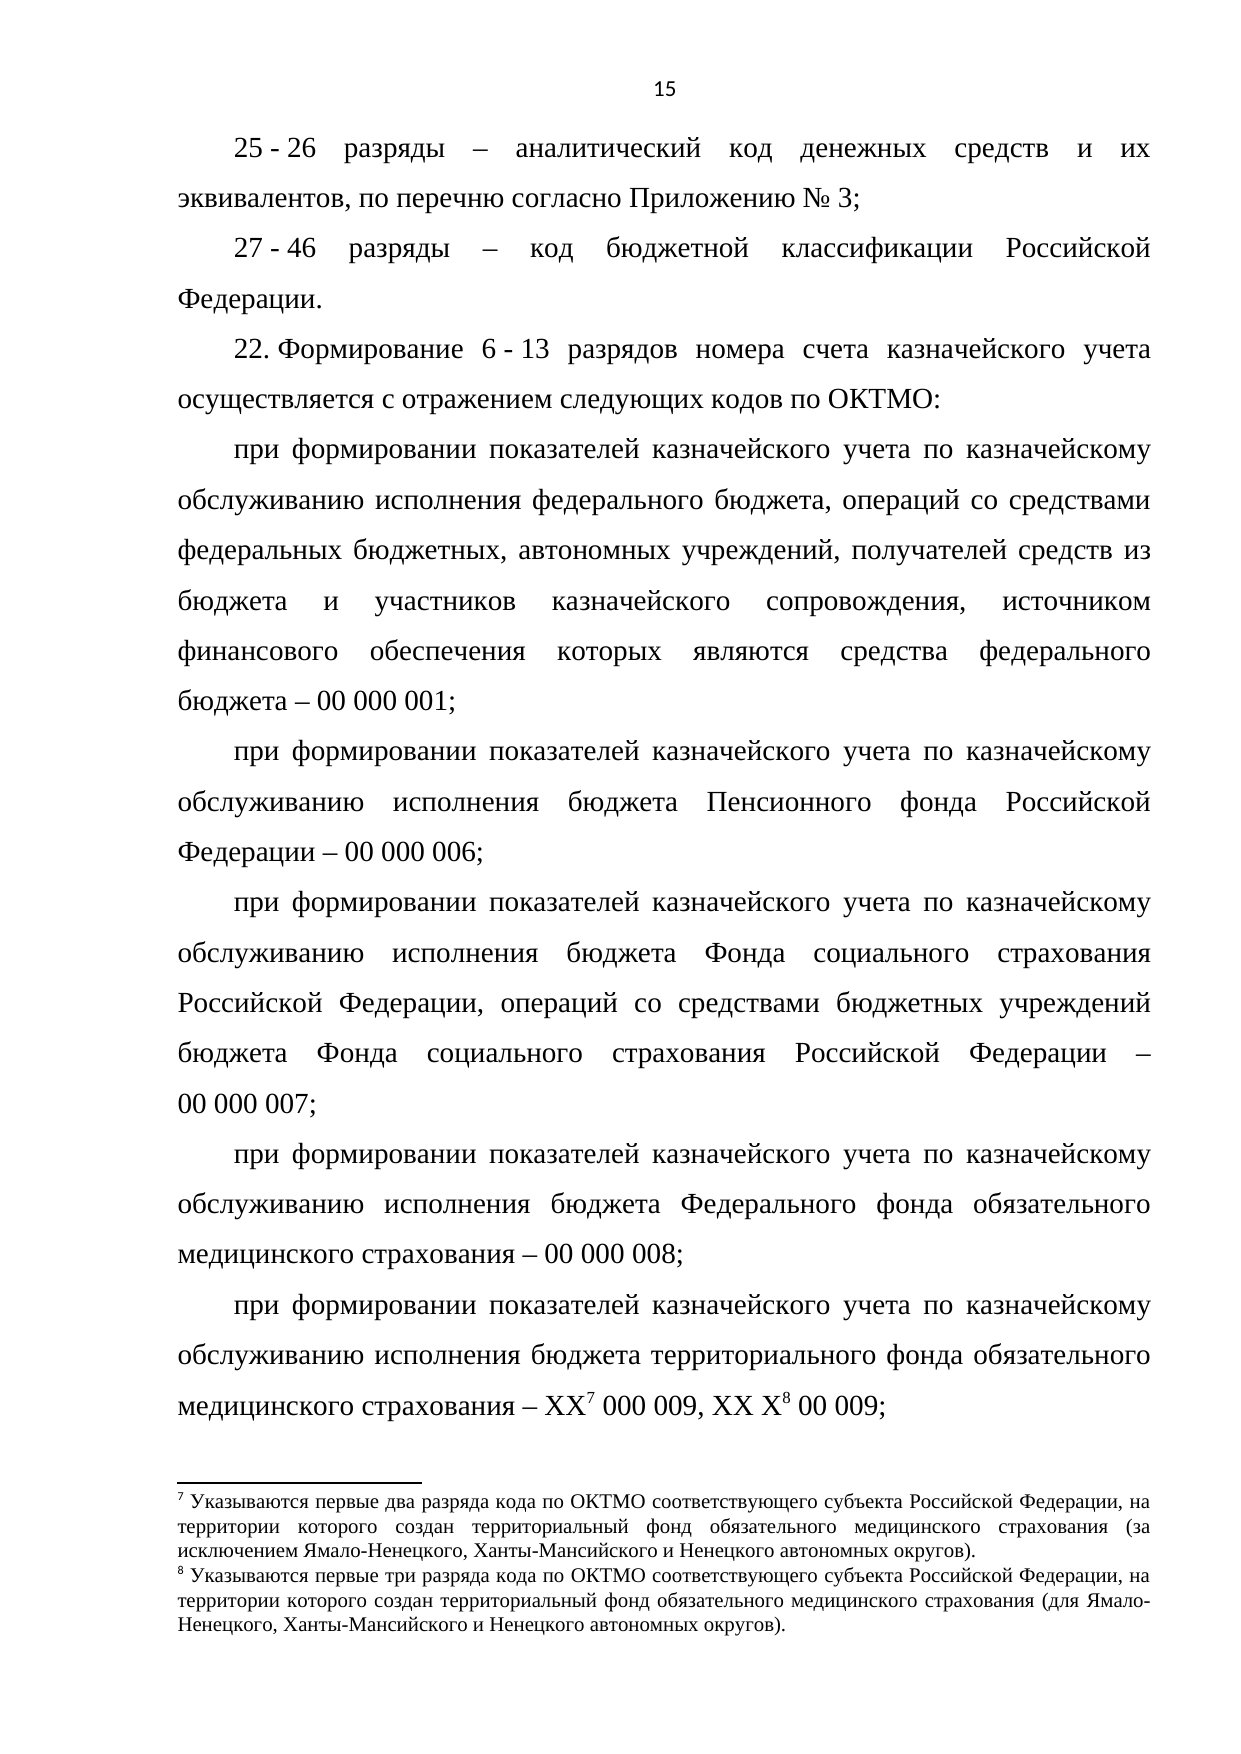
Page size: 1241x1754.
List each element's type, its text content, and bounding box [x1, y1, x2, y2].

text 25 - 26 разряды – аналитический код денежных средств и их эквивалентов, по перечню согласно Приложению № 3; [177, 130, 1152, 214]
text при формировании показателей казначейского учета по казначейскому обслуживанию исполнения бюджета Фонда социального страхования Российской Федерации, операций со средствами бюджетных учреждений бюджета Фонда социального страхования Российской Федерации – 00 000 007; [177, 884, 1152, 1119]
text при формировании показателей казначейского учета по казначейскому обслуживанию исполнения бюджета Федерального фонда обязательного медицинского страхования – 00 000 008; [177, 1136, 1152, 1270]
text 22. Формирование 6 - 13 разрядов номера счета казначейского учета осуществляется с отражением следующих кодов по ОКТМО: [177, 331, 1152, 415]
text 27 - 46 разряды – код бюджетной классификации Российской Федерации. [177, 230, 1152, 314]
text при формировании показателей казначейского учета по казначейскому обслуживанию исполнения бюджета Пенсионного фонда Российской Федерации – 00 000 006; [177, 733, 1152, 868]
text при формировании показателей казначейского учета по казначейскому обслуживанию исполнения бюджета территориального фонда обязательного медицинского страхования – XX 000 009, XX X 00 009; [177, 1287, 1152, 1421]
text при формировании показателей казначейского учета по казначейскому обслуживанию исполнения федерального бюджета, операций со средствами федеральных бюджетных, автономных учреждений, получателей средств из бюджета и участников казначейского сопровождения, источником финансового обеспечения которых являются средства федерального бюджета – 00 000 001; [177, 432, 1152, 717]
